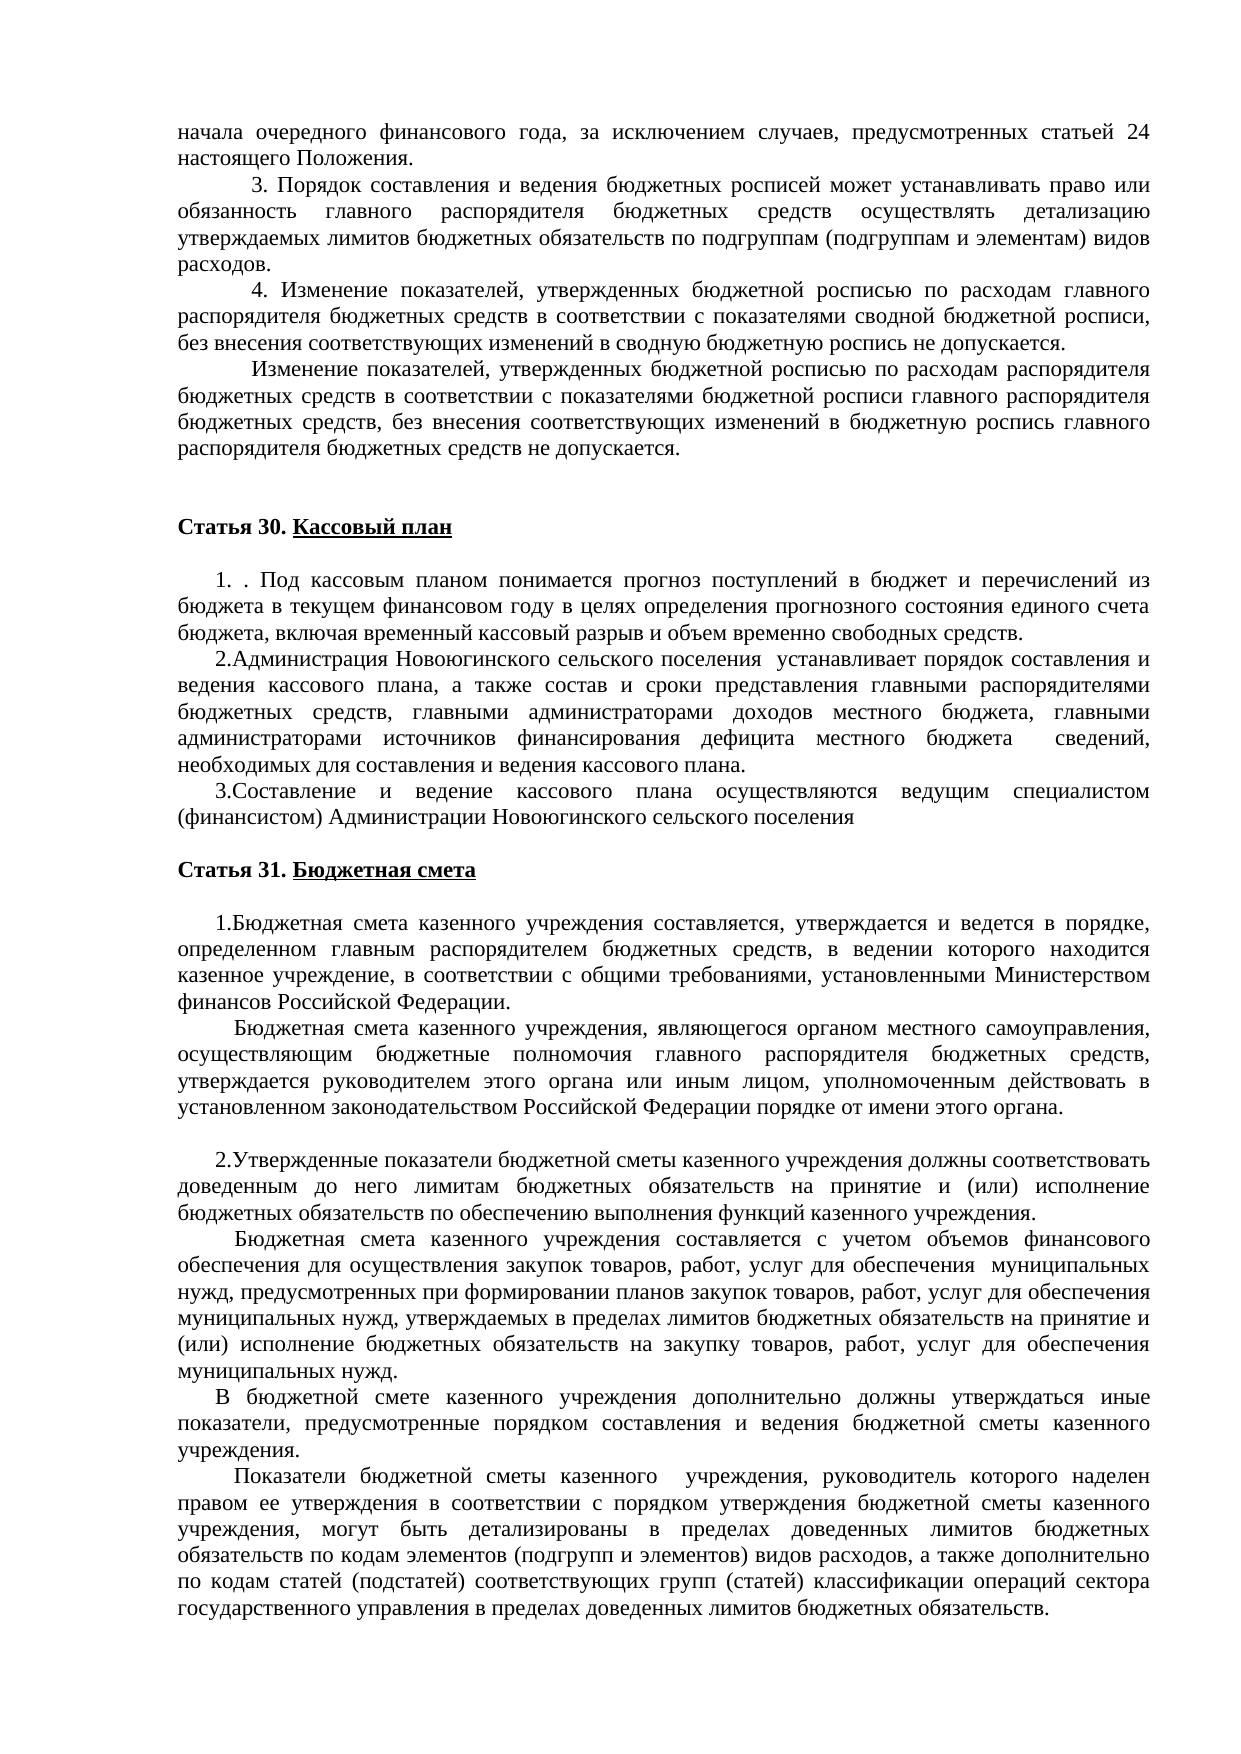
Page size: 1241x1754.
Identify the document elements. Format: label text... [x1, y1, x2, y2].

text 3. Порядок составления и ведения бюджетных росписей может устанавливать право или обязанность главного распорядителя бюджетных средств осуществлять детализацию утверждаемых лимитов бюджетных обязательств по подгруппам (подгруппам и элементам) видов расходов. [177, 171, 1152, 276]
text 2.Утвержденные показатели бюджетной сметы казенного учреждения должны соответствовать доведенным до него лимитам бюджетных обязательств на принятие и (или) исполнение бюджетных обязательств по обеспечению выполнения функций казенного учреждения. [177, 1146, 1152, 1225]
text Бюджетная смета казенного учреждения составляется с учетом объемов финансового обеспечения для осуществления закупок товаров, работ, услуг для обеспечения муниципальных нужд, предусмотренных при формировании планов закупок товаров, работ, услуг для обеспечения муниципальных нужд, утверждаемых в пределах лимитов бюджетных обязательств на принятие и (или) исполнение бюджетных обязательств на закупку товаров, работ, услуг для обеспечения муниципальных нужд. [177, 1225, 1152, 1383]
text Изменение показателей, утвержденных бюджетной росписью по расходам распорядителя бюджетных средств в соответствии с показателями бюджетной росписи главного распорядителя бюджетных средств, без внесения соответствующих изменений в бюджетную роспись главного распорядителя бюджетных средств не допускается. [177, 355, 1152, 461]
text Статья 30. Кассовый план [177, 513, 1152, 540]
text В бюджетной смете казенного учреждения дополнительно должны утверждаться иные показатели, предусмотренные порядком составления и ведения бюджетной сметы казенного учреждения. [177, 1383, 1152, 1462]
text 1. . Под кассовым планом понимается прогноз поступлений в бюджет и перечислений из бюджета в текущем финансовом году в целях определения прогнозного состояния единого счета бюджета, включая временный кассовый разрыв и объем временно свободных средств. [177, 566, 1152, 645]
text 2.Администрация Новоюгинского сельского поселения устанавливает порядок составления и ведения кассового плана, а также состав и сроки представления главными распорядителями бюджетных средств, главными администраторами доходов местного бюджета, главными администраторами источников финансирования дефицита местного бюджета сведений, необходимых для составления и ведения кассового плана. [177, 645, 1152, 777]
text Показатели бюджетной сметы казенного учреждения, руководитель которого наделен правом ее утверждения в соответствии с порядком утверждения бюджетной сметы казенного учреждения, могут быть детализированы в пределах доведенных лимитов бюджетных обязательств по кодам элементов (подгрупп и элементов) видов расходов, а также дополнительно по кодам статей (подстатей) соответствующих групп (статей) классификации операций сектора государственного управления в пределах доведенных лимитов бюджетных обязательств. [177, 1462, 1152, 1620]
text Бюджетная смета казенного учреждения, являющегося органом местного самоуправления, осуществляющим бюджетные полномочия главного распорядителя бюджетных средств, утверждается руководителем этого органа или иным лицом, уполномоченным действовать в установленном законодательством Российской Федерации порядке от имени этого органа. [177, 1014, 1152, 1119]
text 4. Изменение показателей, утвержденных бюджетной росписью по расходам главного распорядителя бюджетных средств в соответствии с показателями сводной бюджетной росписи, без внесения соответствующих изменений в сводную бюджетную роспись не допускается. [177, 276, 1152, 355]
text 3.Составление и ведение кассового плана осуществляются ведущим специалистом (финансистом) Администрации Новоюгинского сельского поселения [177, 777, 1152, 830]
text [177, 118, 1152, 171]
text Статья 31. Бюджетная смета [177, 856, 1152, 882]
text 1.Бюджетная смета казенного учреждения составляется, утверждается и ведется в порядке, определенном главным распорядителем бюджетных средств, в ведении которого находится казенное учреждение, в соответствии с общими требованиями, установленными Министерством финансов Российской Федерации. [177, 909, 1152, 1014]
